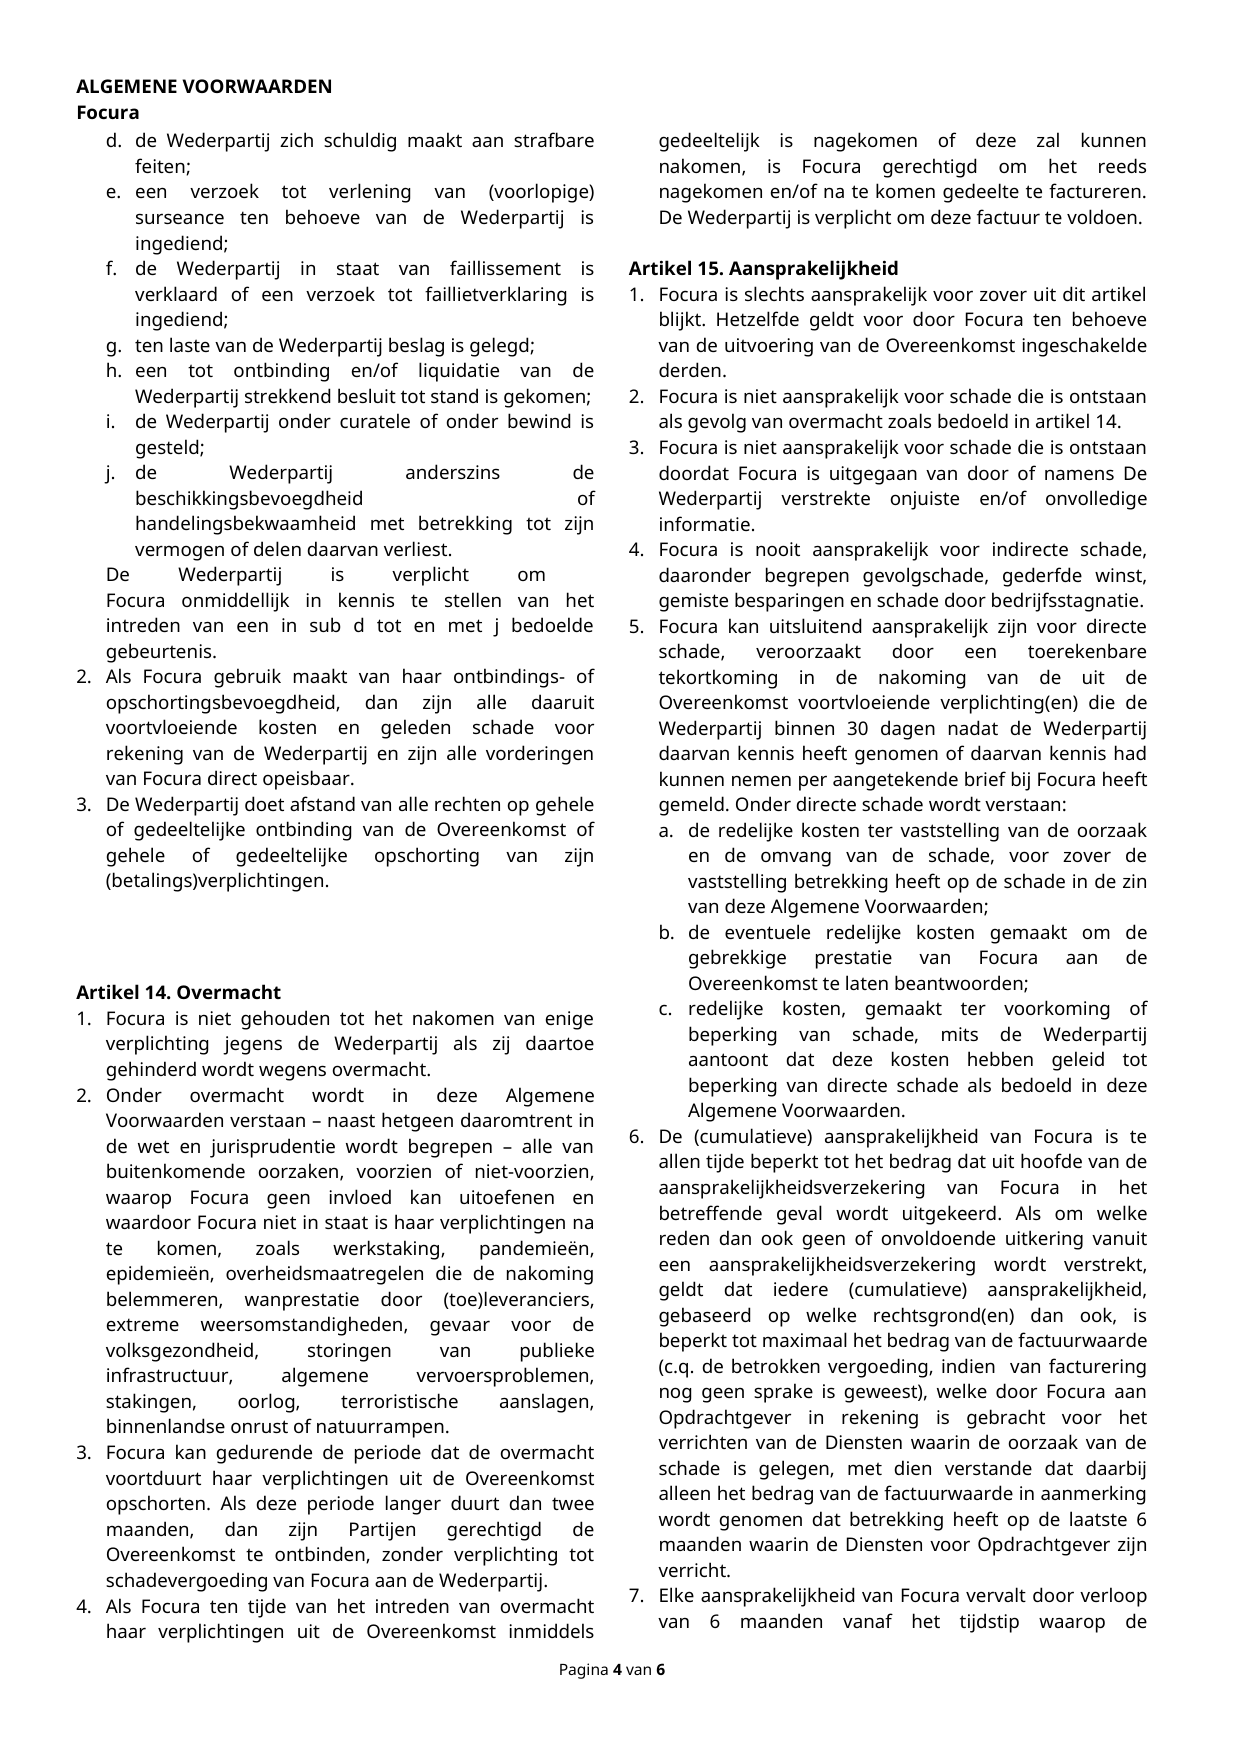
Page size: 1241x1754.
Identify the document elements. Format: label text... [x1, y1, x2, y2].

subtitle de Wederpartij onder curatele of onder bewind is gesteld; [106, 408, 595, 459]
subtitle de Wederpartij in staat van faillissement is verklaard of een verzoek tot faillietverklaring is ingediend; [106, 255, 595, 332]
list Focura is nooit aansprakelijk voor indirecte schade, daaronder begrepen gevolgschade, gederfde winst, gemiste besparingen en schade door bedrijfsstagnatie. [629, 536, 1148, 613]
list Focura is niet gehouden tot het nakomen van enige verplichting jegens de Wederpartij als zij daartoe gehinderd wordt wegens overmacht. [76, 1005, 595, 1082]
subtitle de Wederpartij anderszins de beschikkingsbevoegdheid of handelingsbekwaamheid met betrekking tot zijn vermogen of delen daarvan verliest. [106, 459, 595, 562]
subtitle de Wederpartij zich schuldig maakt aan strafbare feiten; [106, 128, 595, 179]
list redelijke kosten, gemaakt ter voorkoming of beperking van schade, mits de Wederpartij aantoont dat deze kosten hebben geleid tot beperking van directe schade als bedoeld in deze Algemene Voorwaarden. [658, 996, 1148, 1123]
list De (cumulatieve) aansprakelijkheid van Focura is te allen tijde beperkt tot het bedrag dat uit hoofde van de aansprakelijkheidsverzekering van Focura in het betreffende geval wordt uitgekeerd. Als om welke reden dan ook geen of onvoldoende uitkering vanuit een aansprakelijkheidsverzekering wordt verstrekt, geldt dat iedere (cumulatieve) aansprakelijkheid, gebaseerd op welke rechtsgrond(en) dan ook, is beperkt tot maximaal het bedrag van de factuurwaarde (c.q. de betrokken vergoeding, indien van facturering nog geen sprake is geweest), welke door Focura aan Opdrachtgever in rekening is gebracht voor het verrichten van de Diensten waarin de oorzaak van de schade is gelegen, met dien verstande dat daarbij alleen het bedrag van de factuurwaarde in aanmerking wordt genomen dat betrekking heeft op de laatste 6 maanden waarin de Diensten voor Opdrachtgever zijn verricht. [629, 1123, 1148, 1583]
list Focura is niet aansprakelijk voor schade die is ontstaan doordat Focura is uitgegaan van door of namens De Wederpartij verstrekte onjuiste en/of onvolledige informatie. [629, 434, 1148, 536]
text Artikel 15. Aansprakelijkheid [629, 256, 1148, 281]
subtitle ten laste van de Wederpartij beslag is gelegd; [106, 332, 595, 357]
list Focura is niet aansprakelijk voor schade die is ontstaan als gevolg van overmacht zoals bedoeld in artikel 14. [629, 383, 1148, 434]
subtitle een verzoek tot verlening van (voorlopige) surseance ten behoeve van de Wederpartij is ingediend; [106, 179, 595, 255]
list Als Focura ten tijde van het intreden van overmacht haar verplichtingen uit de Overeenkomst inmiddels gedeeltelijk is nagekomen of deze zal kunnen nakomen, is Focura gerechtigd om het reeds nagekomen en/of na te komen gedeelte te factureren. De Wederpartij is verplicht om deze factuur te voldoen. [76, 1593, 595, 1644]
list Focura kan uitsluitend aansprakelijk zijn voor directe schade, veroorzaakt door een toerekenbare tekortkoming in de nakoming van de uit de Overeenkomst voortvloeiende verplichting(en) die de Wederpartij binnen 30 dagen nadat de Wederpartij daarvan kennis heeft genomen of daarvan kennis had kunnen nemen per aangetekende brief bij Focura heeft gemeld. Onder directe schade wordt verstaan: [629, 613, 1148, 817]
list de redelijke kosten ter vaststelling van de oorzaak en de omvang van de schade, voor zover de vaststelling betrekking heeft op de schade in de zin van deze Algemene Voorwaarden; [658, 817, 1148, 919]
list Focura kan gedurende de periode dat de overmacht voortduurt haar verplichtingen uit de Overeenkomst opschorten. Als deze periode langer duurt dan twee maanden, dan zijn Partijen gerechtigd de Overeenkomst te ontbinden, zonder verplichting tot schadevergoeding van Focura aan de Wederpartij. [76, 1439, 595, 1593]
list de eventuele redelijke kosten gemaakt om de gebrekkige prestatie van Focura aan de Overeenkomst te laten beantwoorden; [658, 919, 1148, 996]
list Focura is slechts aansprakelijk voor zover uit dit artikel blijkt. Hetzelfde geldt voor door Focura ten behoeve van de uitvoering van de Overeenkomst ingeschakelde derden. [629, 281, 1148, 383]
text Artikel 14. Overmacht [76, 979, 595, 1005]
subtitle De Wederpartij doet afstand van alle rechten op gehele of gedeeltelijke ontbinding van de Overeenkomst of gehele of gedeeltelijke opschorting van zijn (betalings)verplichtingen. [76, 791, 595, 893]
subtitle Als Focura gebruik maakt van haar ontbindings- of opschortingsbevoegdheid, dan zijn alle daaruit voortvloeiende kosten en geleden schade voor rekening van de Wederpartij en zijn alle vorderingen van Focura direct opeisbaar. [76, 664, 595, 791]
subtitle een tot ontbinding en/of liquidatie van de Wederpartij strekkend besluit tot stand is gekomen; [106, 357, 595, 408]
list Onder overmacht wordt in deze Algemene Voorwaarden verstaan – naast hetgeen daaromtrent in de wet en jurisprudentie wordt begrepen – alle van buitenkomende oorzaken, voorzien of niet-voorzien, waarop Focura geen invloed kan uitoefenen en waardoor Focura niet in staat is haar verplichtingen na te komen, zoals werkstaking, pandemieën, epidemieën, overheidsmaatregelen die de nakoming belemmeren, wanprestatie door (toe)leveranciers, extreme weersomstandigheden, gevaar voor de volksgezondheid, storingen van publieke infrastructuur, algemene vervoersproblemen, stakingen, oorlog, terroristische aanslagen, binnenlandse onrust of natuurrampen. [76, 1082, 595, 1439]
subtitle De Wederpartij is verplicht om Focura onmiddellijk in kennis te stellen van het intreden van een in sub d tot en met j bedoelde gebeurtenis. [106, 562, 595, 664]
list Als Focura ten tijde van het intreden van overmacht haar verplichtingen uit de Overeenkomst inmiddels gedeeltelijk is nagekomen of deze zal kunnen nakomen, is Focura gerechtigd om het reeds nagekomen en/of na te komen gedeelte te factureren. De Wederpartij is verplicht om deze factuur te voldoen. [629, 128, 1148, 230]
